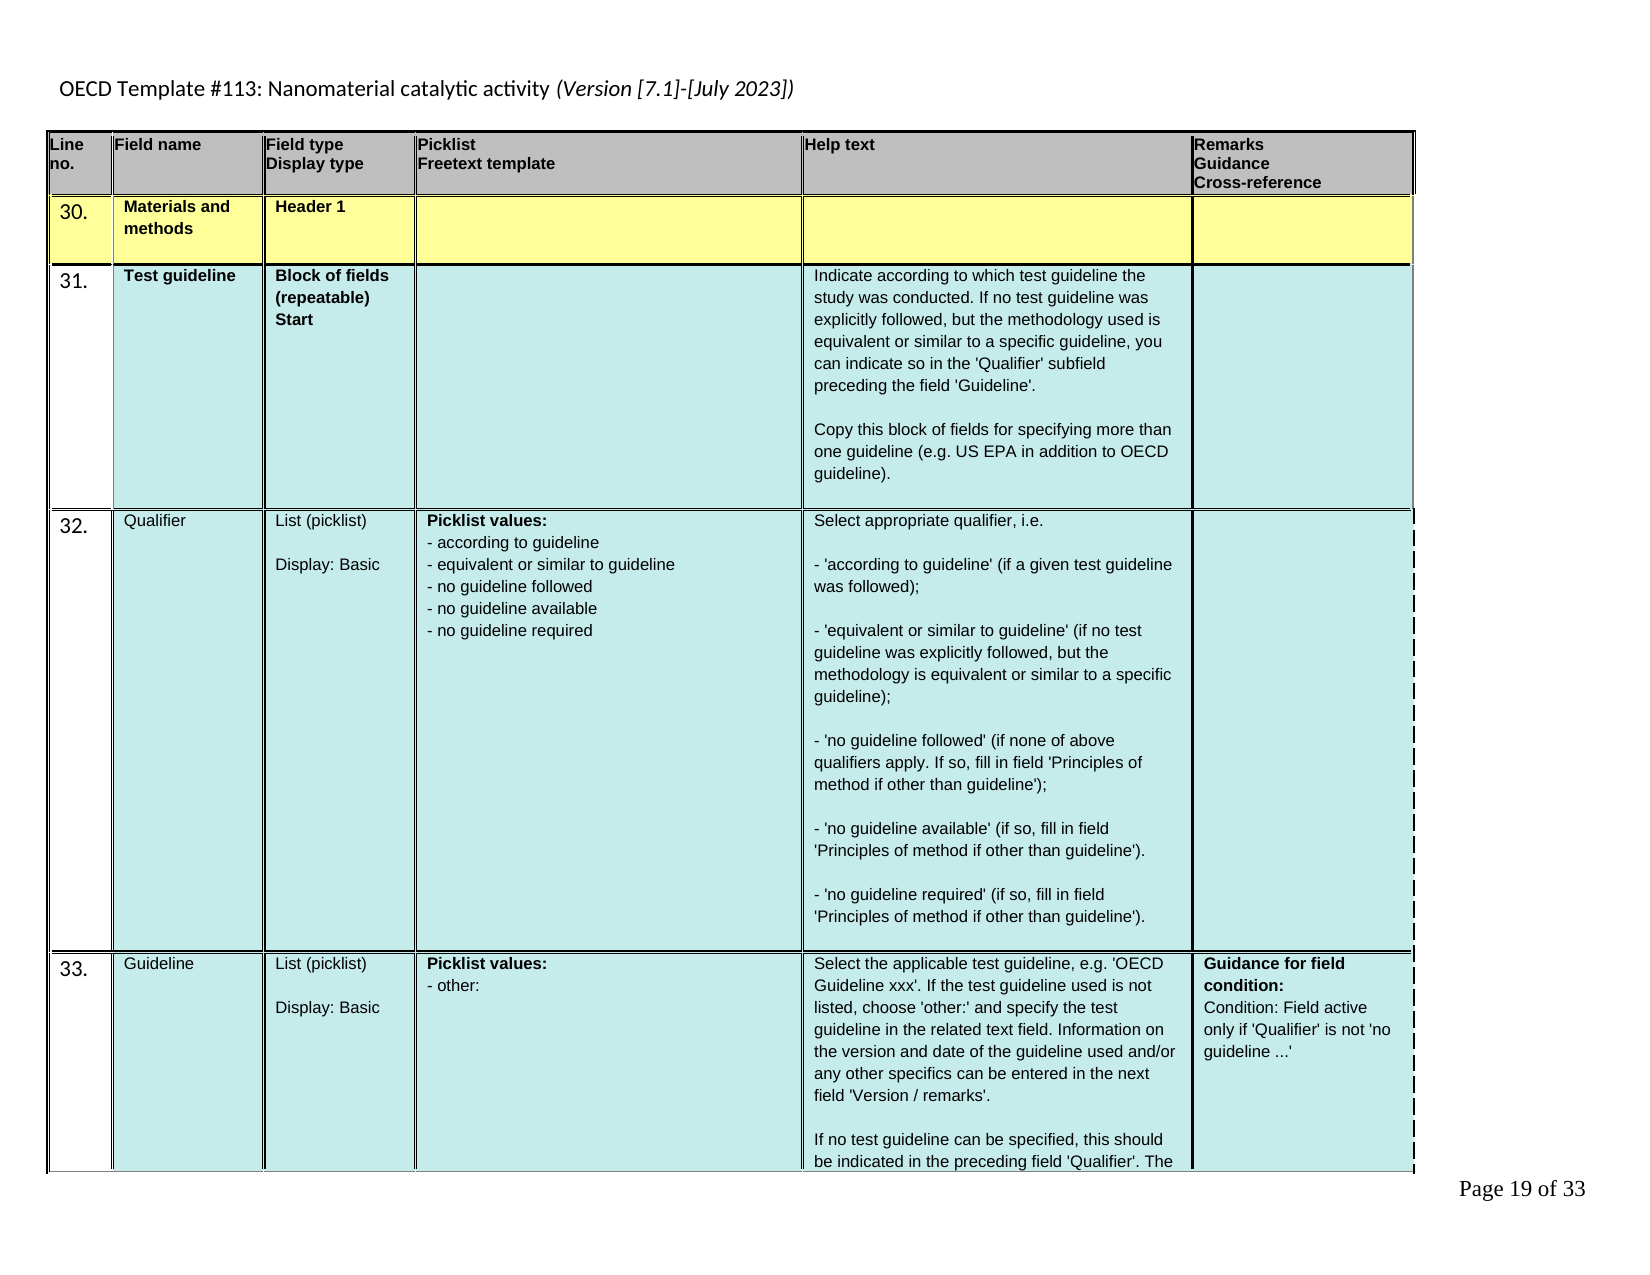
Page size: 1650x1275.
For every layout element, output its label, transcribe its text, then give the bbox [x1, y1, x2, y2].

table_header Line no. [50, 133, 112, 194]
table_cell Materials and methods [114, 197, 262, 263]
table_cell Block of fields (repeatable) Start [266, 266, 414, 508]
table_cell [1192, 194, 1414, 263]
table_cell Picklist values: - according to guideline - equivalent or similar to guideline - no guideline followed - no guideline available - no guideline required [417, 511, 801, 950]
table_cell [417, 197, 801, 263]
table_cell Indicate according to which test guideline the study was conducted. If no test guideline was explicitly followed, but the methodology used is equivalent or similar to a specific guideline, you can indicate so in the 'Qualifier' subfield preceding the field 'Guideline'. Copy this block of fields for specifying more than one guideline (e.g. US EPA in addition to OECD guideline). [804, 266, 1191, 508]
table_cell [50, 950, 112, 1171]
table_header Help text [803, 133, 1192, 194]
table_header Field type Display type [264, 133, 416, 194]
table_cell List (picklist) Display: Basic [264, 954, 416, 1171]
table_cell List (picklist) Display: Basic [266, 511, 414, 950]
table_cell [48, 263, 111, 508]
table_cell [48, 508, 112, 950]
table_cell [804, 197, 1191, 263]
table_cell Header 1 [266, 197, 414, 263]
table_cell [48, 194, 112, 263]
table_header Picklist Freetext template [416, 133, 803, 194]
table_cell Qualifier [114, 511, 262, 950]
table_cell [1194, 263, 1414, 508]
table_header Remarks Guidance Cross-reference [1192, 133, 1412, 194]
table_cell [1192, 508, 1414, 950]
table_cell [803, 954, 1192, 1171]
table_cell [417, 266, 801, 508]
table_header Field name [113, 132, 264, 194]
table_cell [1192, 950, 1414, 1171]
table_cell Select appropriate qualifier, i.e. - 'according to guideline' (if a given test guideline was followed); - 'equivalent or similar to guideline' (if no test guideline was explicitly followed, but the methodology is equivalent or similar to a specific guideline); - 'no guideline followed' (if none of above qualifiers apply. If so, fill in field 'Principles of method if other than guideline'); - 'no guideline available' (if so, fill in field 'Principles of method if other than guideline'). - 'no guideline required' (if so, fill in field 'Principles of method if other than guideline'). [804, 511, 1191, 950]
table_cell Guideline [113, 950, 264, 1171]
table_cell Test guideline [114, 266, 262, 508]
table_cell Picklist values: - other: [416, 954, 803, 1171]
